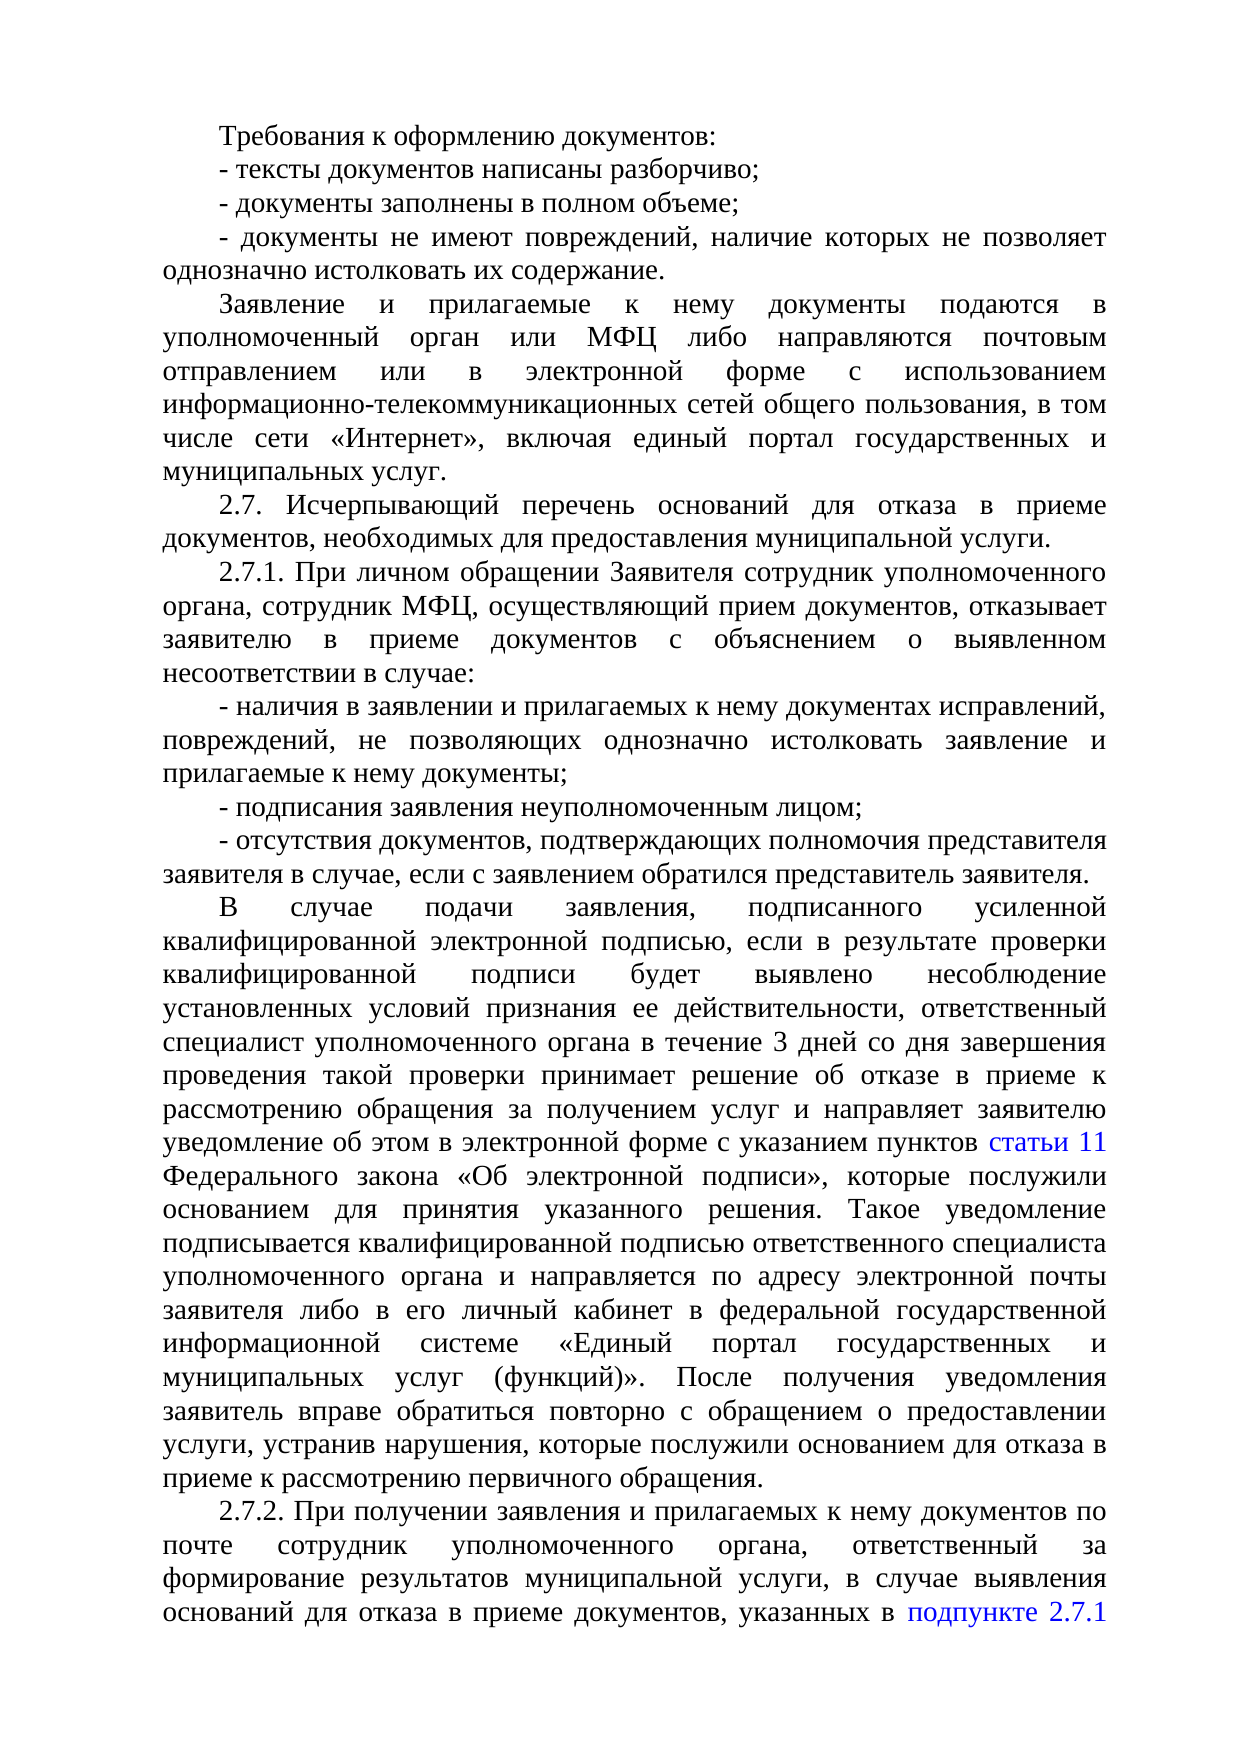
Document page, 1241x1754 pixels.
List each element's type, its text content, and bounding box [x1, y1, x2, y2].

text Заявление и прилагаемые к нему документы подаются в уполномоченный орган или МФЦ либо направляются почтовым отправлением или в электронной форме с использованием информационно-телекоммуникационных сетей общего пользования, в том числе сети «Интернет», включая единый портал государственных и муниципальных услуг. [162, 286, 1107, 487]
text - отсутствия документов, подтверждающих полномочия представителя заявителя в случае, если с заявлением обратился представитель заявителя. [162, 822, 1107, 889]
text - подписания заявления неуполномоченным лицом; [162, 789, 1107, 822]
text В случае подачи заявления, подписанного усиленной квалифицированной электронной подписью, если в результате проверки квалифицированной подписи будет выявлено несоблюдение установленных условий признания ее действительности, ответственный специалист уполномоченного органа в течение 3 дней со дня завершения проведения такой проверки принимает решение об отказе в приеме к рассмотрению обращения за получением услуг и направляет заявителю уведомление об этом в электронной форме с указанием пунктов статьи 11 Федерального закона «Об электронной подписи», которые послужили основанием для принятия указанного решения. Такое уведомление подписывается квалифицированной подписью ответственного специалиста уполномоченного органа и направляется по адресу электронной почты заявителя либо в его личный кабинет в федеральной государственной информационной системе «Единый портал государственных и муниципальных услуг (функций)». После получения уведомления заявитель вправе обратиться повторно с обращением о предоставлении услуги, устранив нарушения, которые послужили основанием для отказа в приеме к рассмотрению первичного обращения. [162, 889, 1107, 1493]
text Требования к оформлению документов: [162, 118, 1107, 152]
text 2.7.1. При личном обращении Заявителя сотрудник уполномоченного органа, сотрудник МФЦ, осуществляющий прием документов, отказывает заявителю в приеме документов с объяснением о выявленном несоответствии в случае: [162, 554, 1107, 688]
text 2.7. Исчерпывающий перечень оснований для отказа в приеме документов, необходимых для предоставления муниципальной услуги. [162, 487, 1107, 554]
text - тексты документов написаны разборчиво; [162, 152, 1107, 185]
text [162, 1493, 1107, 1627]
text - документы заполнены в полном объеме; [162, 185, 1107, 219]
text - документы не имеют повреждений, наличие которых не позволяет однозначно истолковать их содержание. [162, 219, 1107, 286]
text - наличия в заявлении и прилагаемых к нему документах исправлений, повреждений, не позволяющих однозначно истолковать заявление и прилагаемые к нему документы; [162, 688, 1107, 789]
